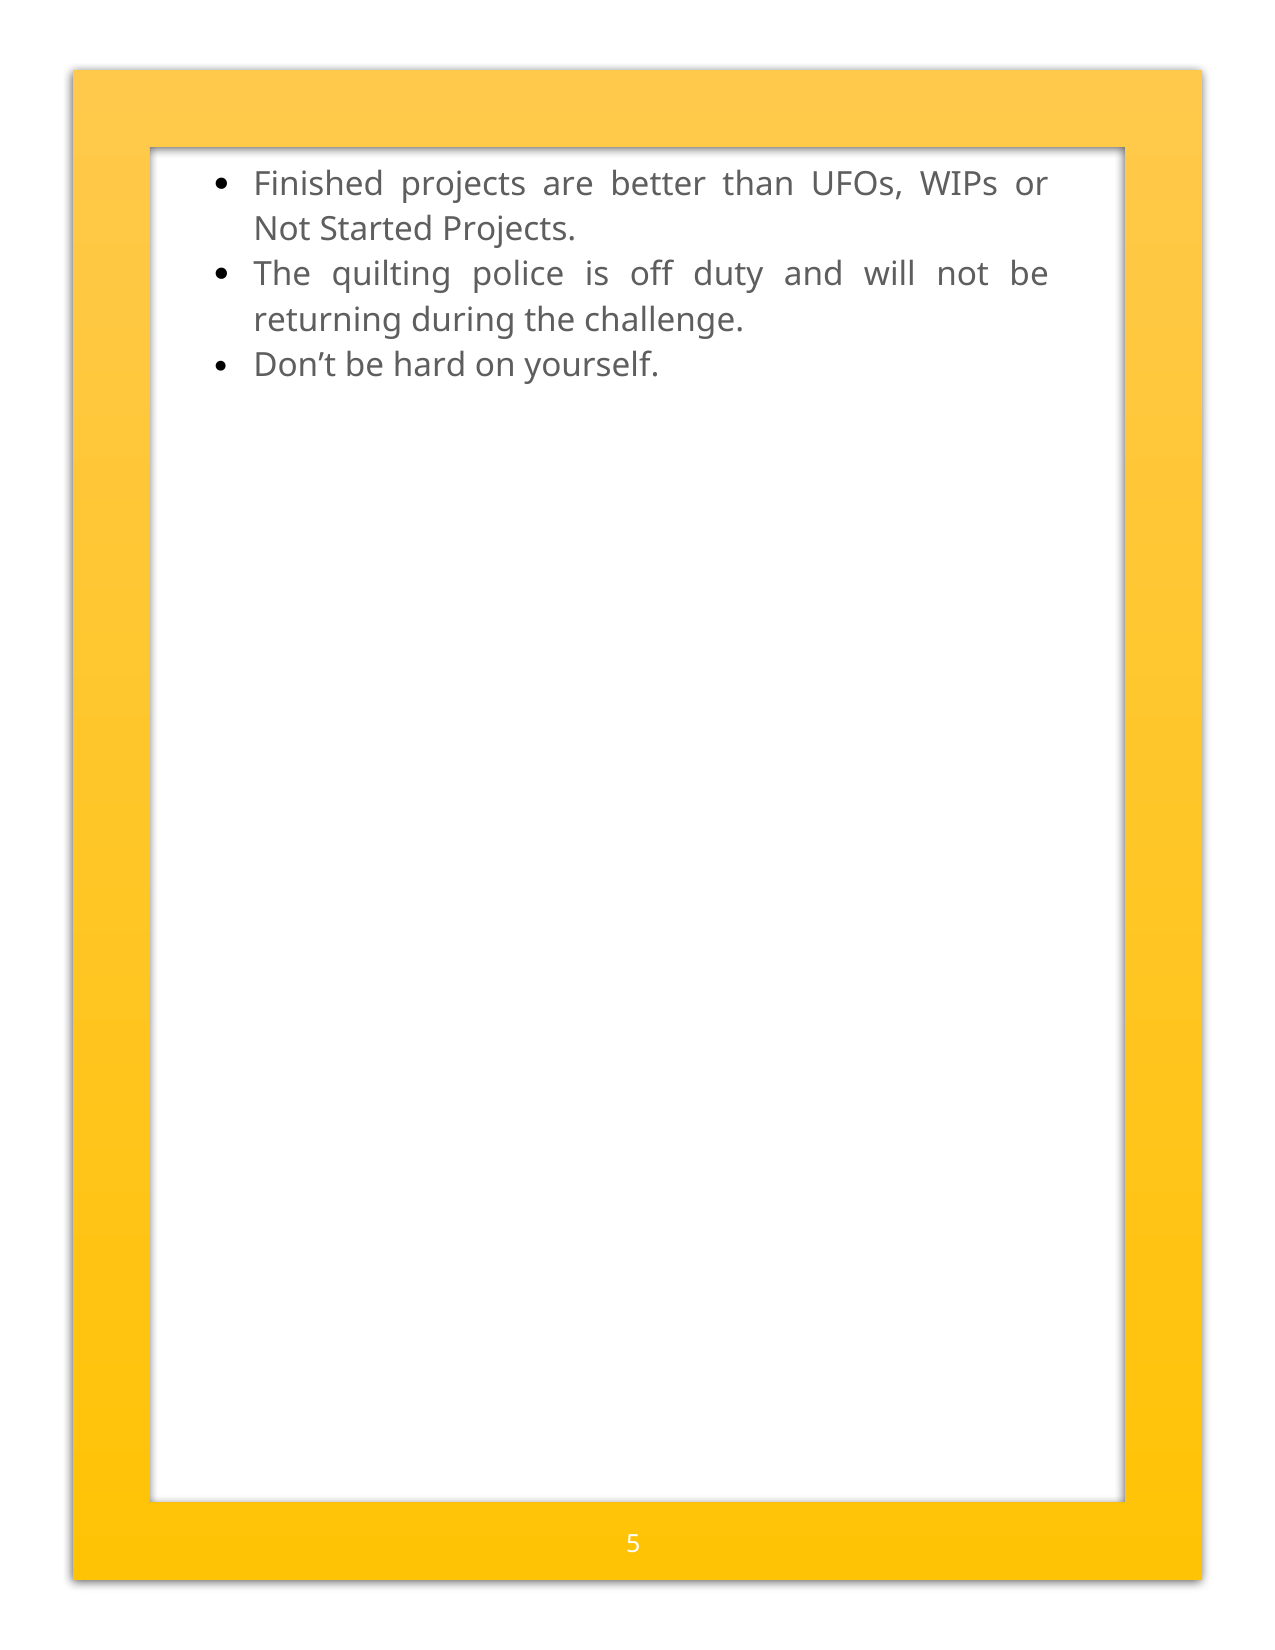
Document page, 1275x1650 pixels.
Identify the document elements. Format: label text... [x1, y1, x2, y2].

subtitle The quilting police is off duty and will not be returning during the challenge. [216, 250, 1050, 341]
subtitle Don’t be hard on yourself. [216, 341, 1050, 386]
subtitle Finished projects are better than UFOs, WIPs or Not Started Projects. [216, 159, 1050, 250]
